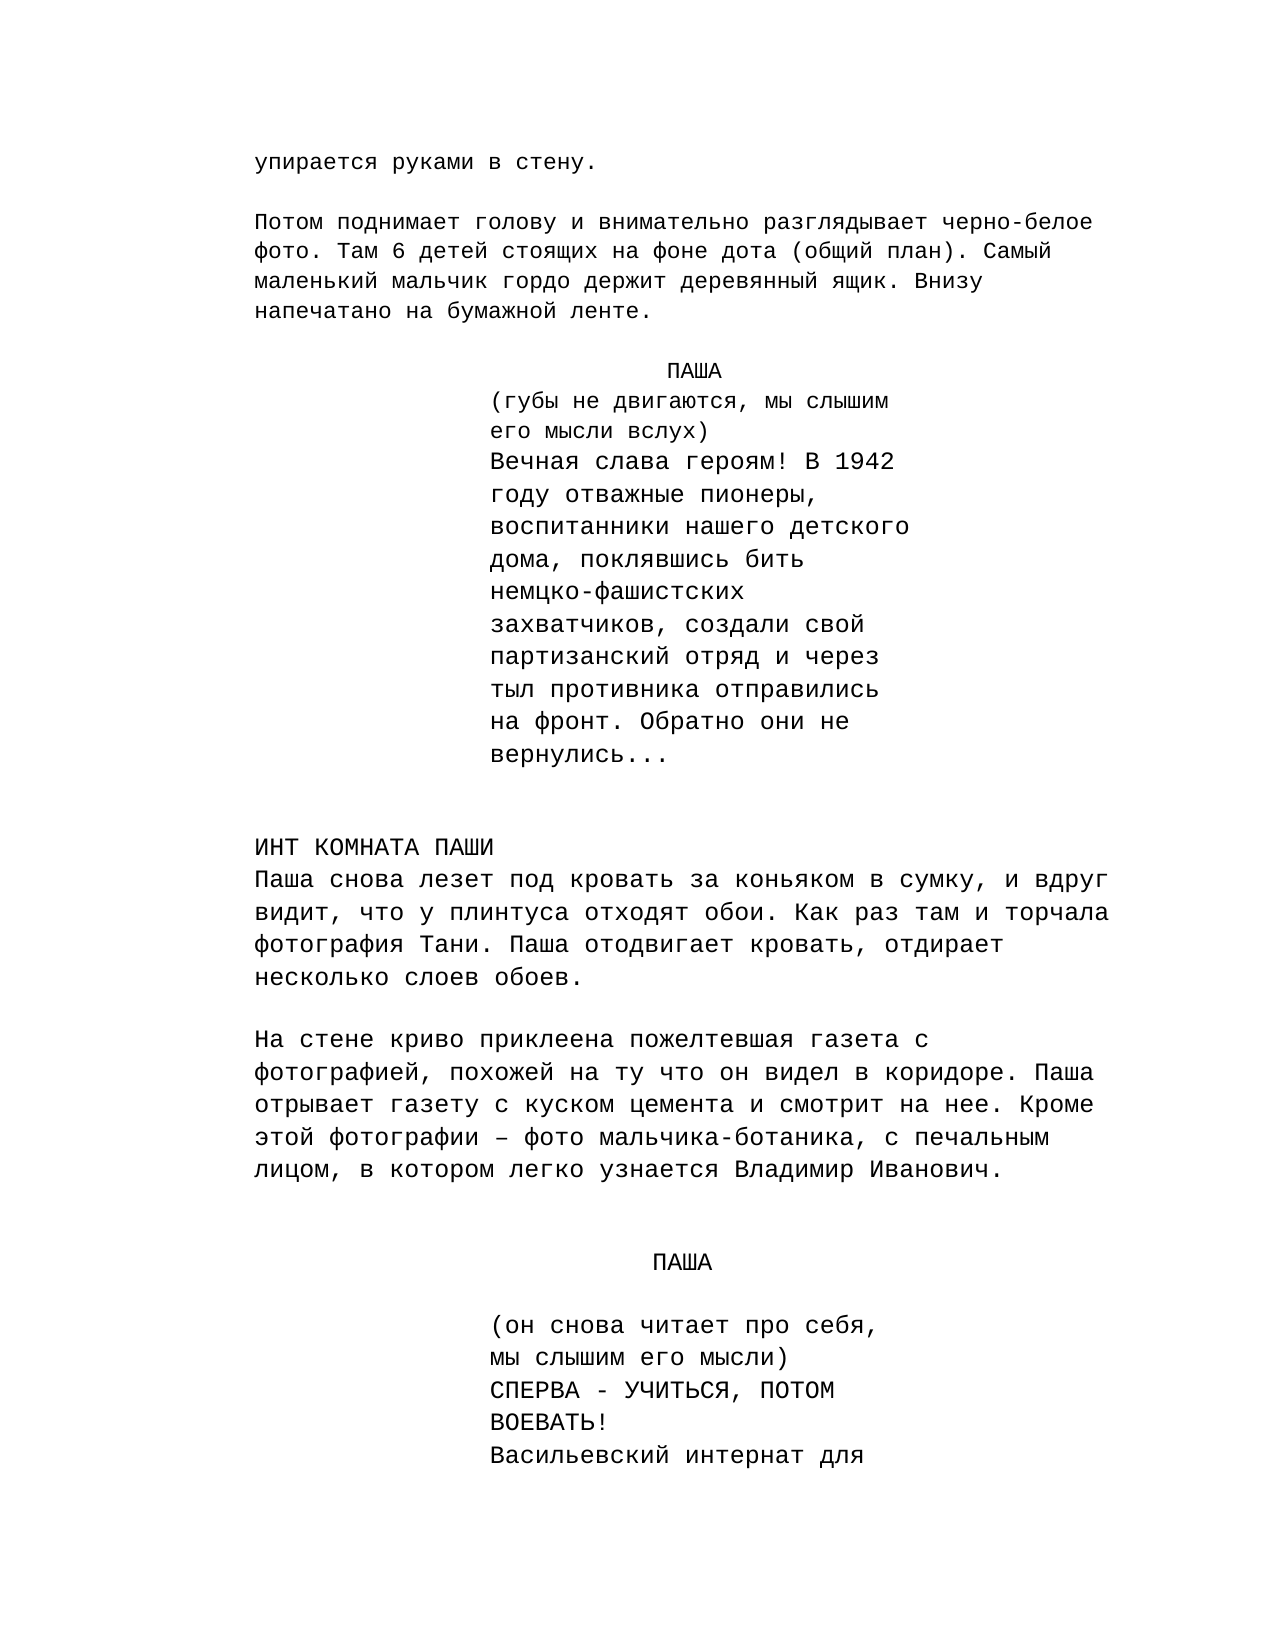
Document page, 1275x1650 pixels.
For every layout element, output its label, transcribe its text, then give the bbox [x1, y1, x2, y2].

text На стене криво приклеена пожелтевшая газета с фотографией, похожей на ту что он видел в коридоре. Паша отрывает газету с куском цемента и смотрит на нее. Кроме этой фотографии – фото мальчика-ботаника, с печальным лицом, в котором легко узнается Владимир Иванович. [254, 1027, 1121, 1185]
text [489, 1442, 919, 1471]
text СПЕРВА - УЧИТЬСЯ, ПОТОМ ВОЕВАТЬ! [489, 1377, 919, 1438]
text (он снова читает про себя, мы слышим его мысли) [489, 1312, 919, 1373]
text Вечная слава героям! В 1942 году отважные пионеры, воспитанники нашего детского дома, поклявшись бить немцко-фашистских захватчиков, создали свой партизанский отряд и через тыл противника отправились на фронт. Обратно они не вернулись... [489, 449, 919, 769]
text (губы не двигаются, мы слышим его мысли вслух) [489, 389, 919, 445]
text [254, 150, 1121, 176]
text ПАША [667, 359, 1121, 385]
text ПАША [652, 1250, 1121, 1278]
text Паша снова лезет под кровать за коньяком в сумку, и вдруг видит, что у плинтуса отходят обои. Как раз там и торчала фотография Тани. Паша отодвигает кровать, отдирает несколько слоев обоев. [254, 867, 1121, 992]
text Потом поднимает голову и внимательно разглядывает черно-белое фото. Там 6 детей стоящих на фоне дота (общий план). Самый маленький мальчик гордо держит деревянный ящик. Внизу напечатано на бумажной ленте. [254, 210, 1121, 325]
text ИНТ КОМНАТА ПАШИ [254, 834, 1121, 862]
